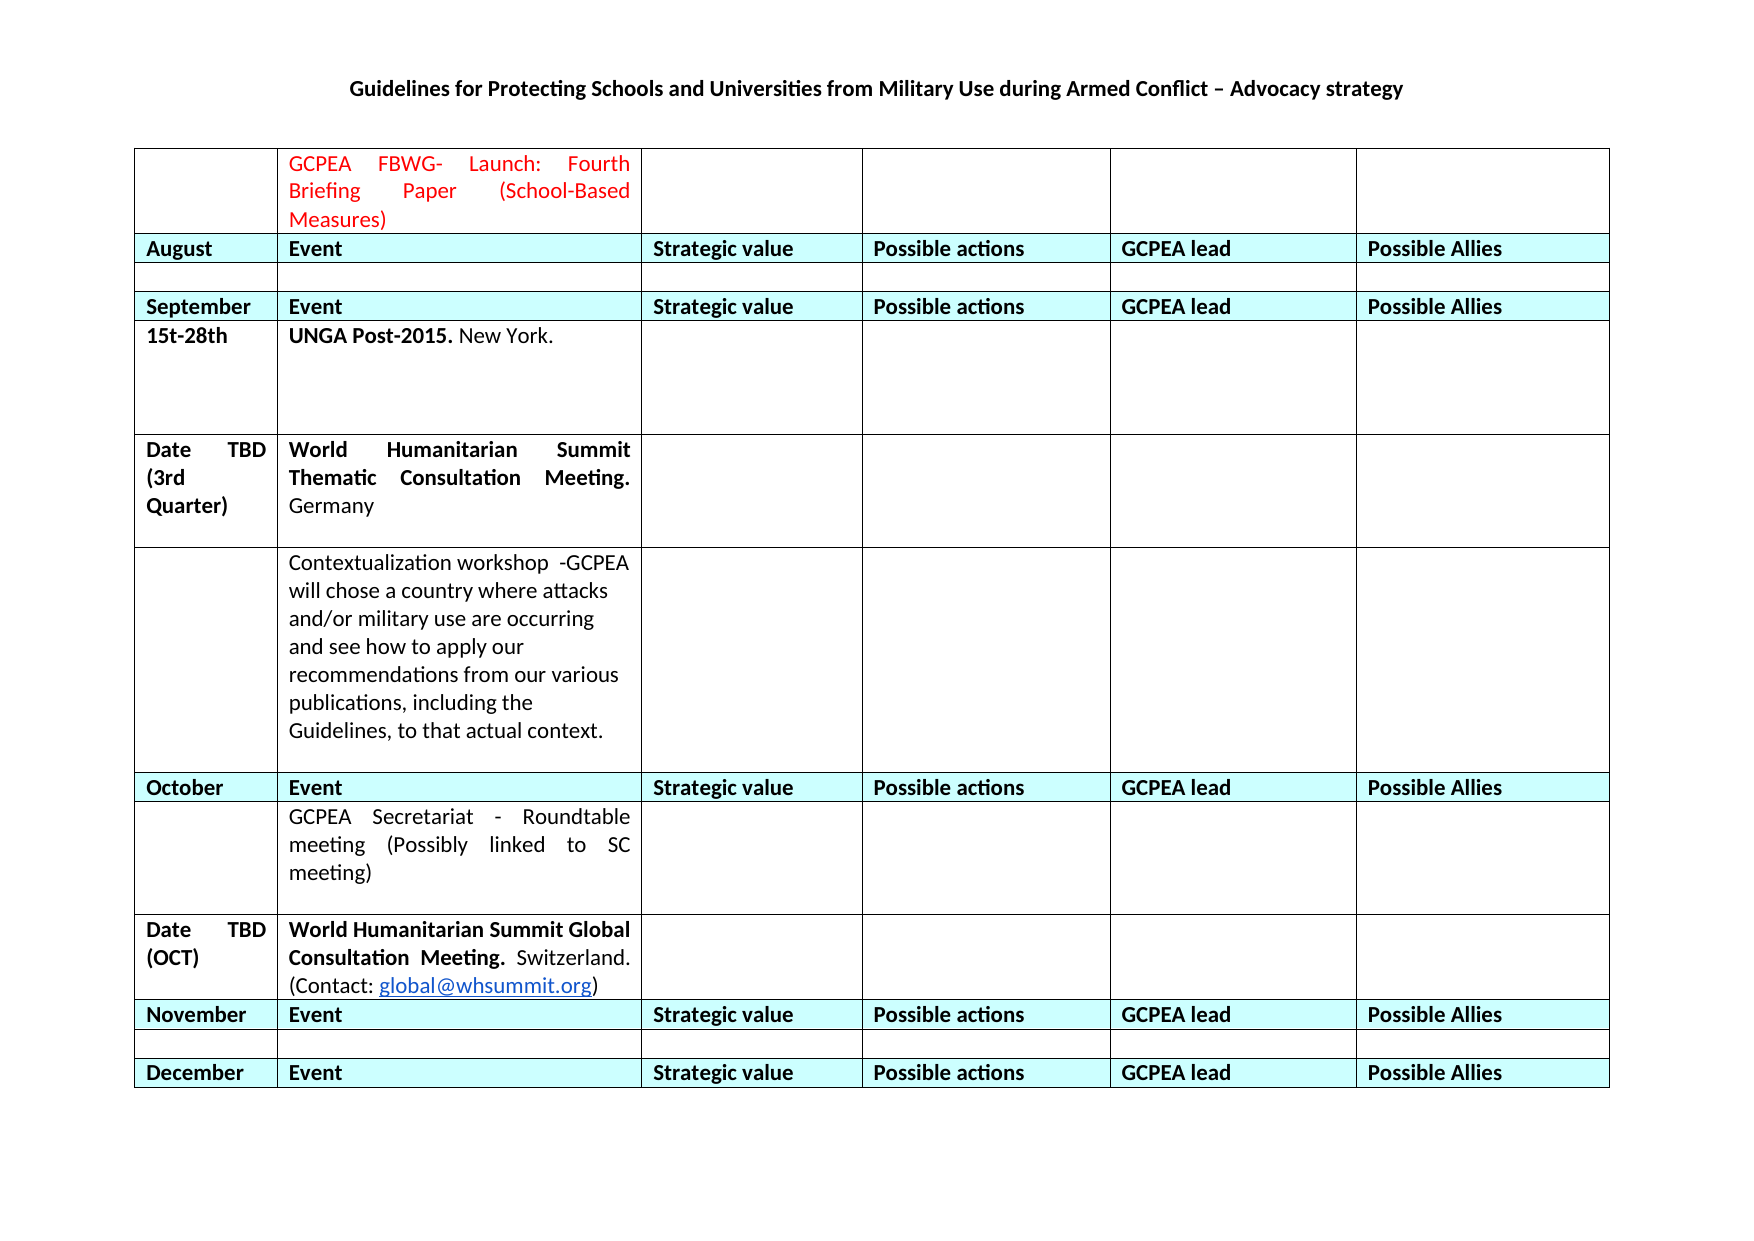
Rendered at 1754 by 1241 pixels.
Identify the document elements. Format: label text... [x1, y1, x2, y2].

table_cell Strategic value [642, 234, 862, 262]
table_cell [642, 149, 862, 233]
table_cell Possible actions [863, 773, 1110, 801]
table_cell [135, 263, 277, 291]
table_cell [135, 548, 277, 772]
table_cell Event [278, 1059, 641, 1087]
table_cell GCPEA lead [1111, 1059, 1356, 1087]
table_cell 15t-28th [135, 321, 277, 434]
table_cell Possible actions [863, 234, 1110, 262]
table_cell [642, 802, 862, 914]
table_cell [135, 802, 277, 914]
table_cell [1111, 915, 1356, 999]
table_cell [1111, 149, 1356, 233]
table_cell [642, 1030, 862, 1057]
table_cell [642, 915, 862, 999]
table_cell [642, 321, 862, 434]
table_cell [1111, 321, 1356, 434]
table_cell [1111, 1030, 1356, 1057]
table_cell Date TBD (OCT) [135, 915, 277, 999]
table_cell UNGA Post-2015. New York. [278, 321, 641, 434]
table_cell [642, 263, 862, 291]
table_cell [863, 435, 1110, 547]
table_cell Possible actions [863, 292, 1110, 320]
table_cell Possible actions [863, 1000, 1110, 1028]
table_cell December [135, 1059, 277, 1087]
table_cell World Humanitarian Summit Thematic Consultation Meeting. Germany [278, 435, 641, 547]
table_cell Event [278, 1000, 641, 1028]
table_cell [1111, 802, 1356, 914]
table_cell [863, 802, 1110, 914]
table_cell Possible Allies [1357, 773, 1609, 801]
table_cell [1111, 435, 1356, 547]
table_cell Possible actions [863, 1059, 1110, 1087]
table_cell [1357, 915, 1609, 999]
table_cell Date TBD (3rd Quarter) [135, 435, 277, 547]
table_cell [1357, 435, 1609, 547]
table_cell Strategic value [642, 1000, 862, 1028]
table_cell [1111, 548, 1356, 772]
table_cell Strategic value [642, 1059, 862, 1087]
table_cell [1111, 263, 1356, 291]
table_cell World Humanitarian Summit Global Consultation Meeting. Switzerland. (Contact: global@whsummit.org) [278, 915, 641, 999]
table_cell Contextualization workshop -GCPEA will chose a country where attacks and/or military use are occurring and see how to apply our recommendations from our various publications, including the Guidelines, to that actual context. [278, 548, 641, 772]
table_cell Strategic value [642, 773, 862, 801]
table_cell GCPEA FBWG- Launch: Fourth Briefing Paper (School-Based Measures) [278, 149, 641, 233]
table_cell [1357, 149, 1609, 233]
table_cell [863, 915, 1110, 999]
table_cell Event [278, 292, 641, 320]
table_cell September [135, 292, 277, 320]
table_cell Event [278, 234, 641, 262]
table_cell [863, 548, 1110, 772]
table_cell Possible Allies [1357, 1059, 1609, 1087]
table_cell [1357, 321, 1609, 434]
table_cell [278, 263, 641, 291]
table_cell [642, 435, 862, 547]
table_cell Possible Allies [1357, 234, 1609, 262]
table_cell [278, 1030, 641, 1057]
table_cell [863, 263, 1110, 291]
table_cell August [135, 234, 277, 262]
table_cell GCPEA lead [1111, 1000, 1356, 1028]
table_cell Possible Allies [1357, 292, 1609, 320]
table_cell Event [278, 773, 641, 801]
table_cell GCPEA lead [1111, 773, 1356, 801]
table_cell [1357, 263, 1609, 291]
table_cell [863, 149, 1110, 233]
table_cell October [135, 773, 277, 801]
table_cell Strategic value [642, 292, 862, 320]
table_cell November [135, 1000, 277, 1028]
table_cell GCPEA lead [1111, 234, 1356, 262]
table_cell [135, 1030, 277, 1057]
table_cell [863, 321, 1110, 434]
table_cell GCPEA lead [1111, 292, 1356, 320]
table_cell [1357, 548, 1609, 772]
table_cell [642, 548, 862, 772]
table_cell [1357, 802, 1609, 914]
table_cell [135, 149, 277, 233]
table_cell [1357, 1030, 1609, 1057]
table_cell Possible Allies [1357, 1000, 1609, 1028]
table_cell GCPEA Secretariat - Roundtable meeting (Possibly linked to SC meeting) [278, 802, 641, 914]
table_cell [863, 1030, 1110, 1057]
